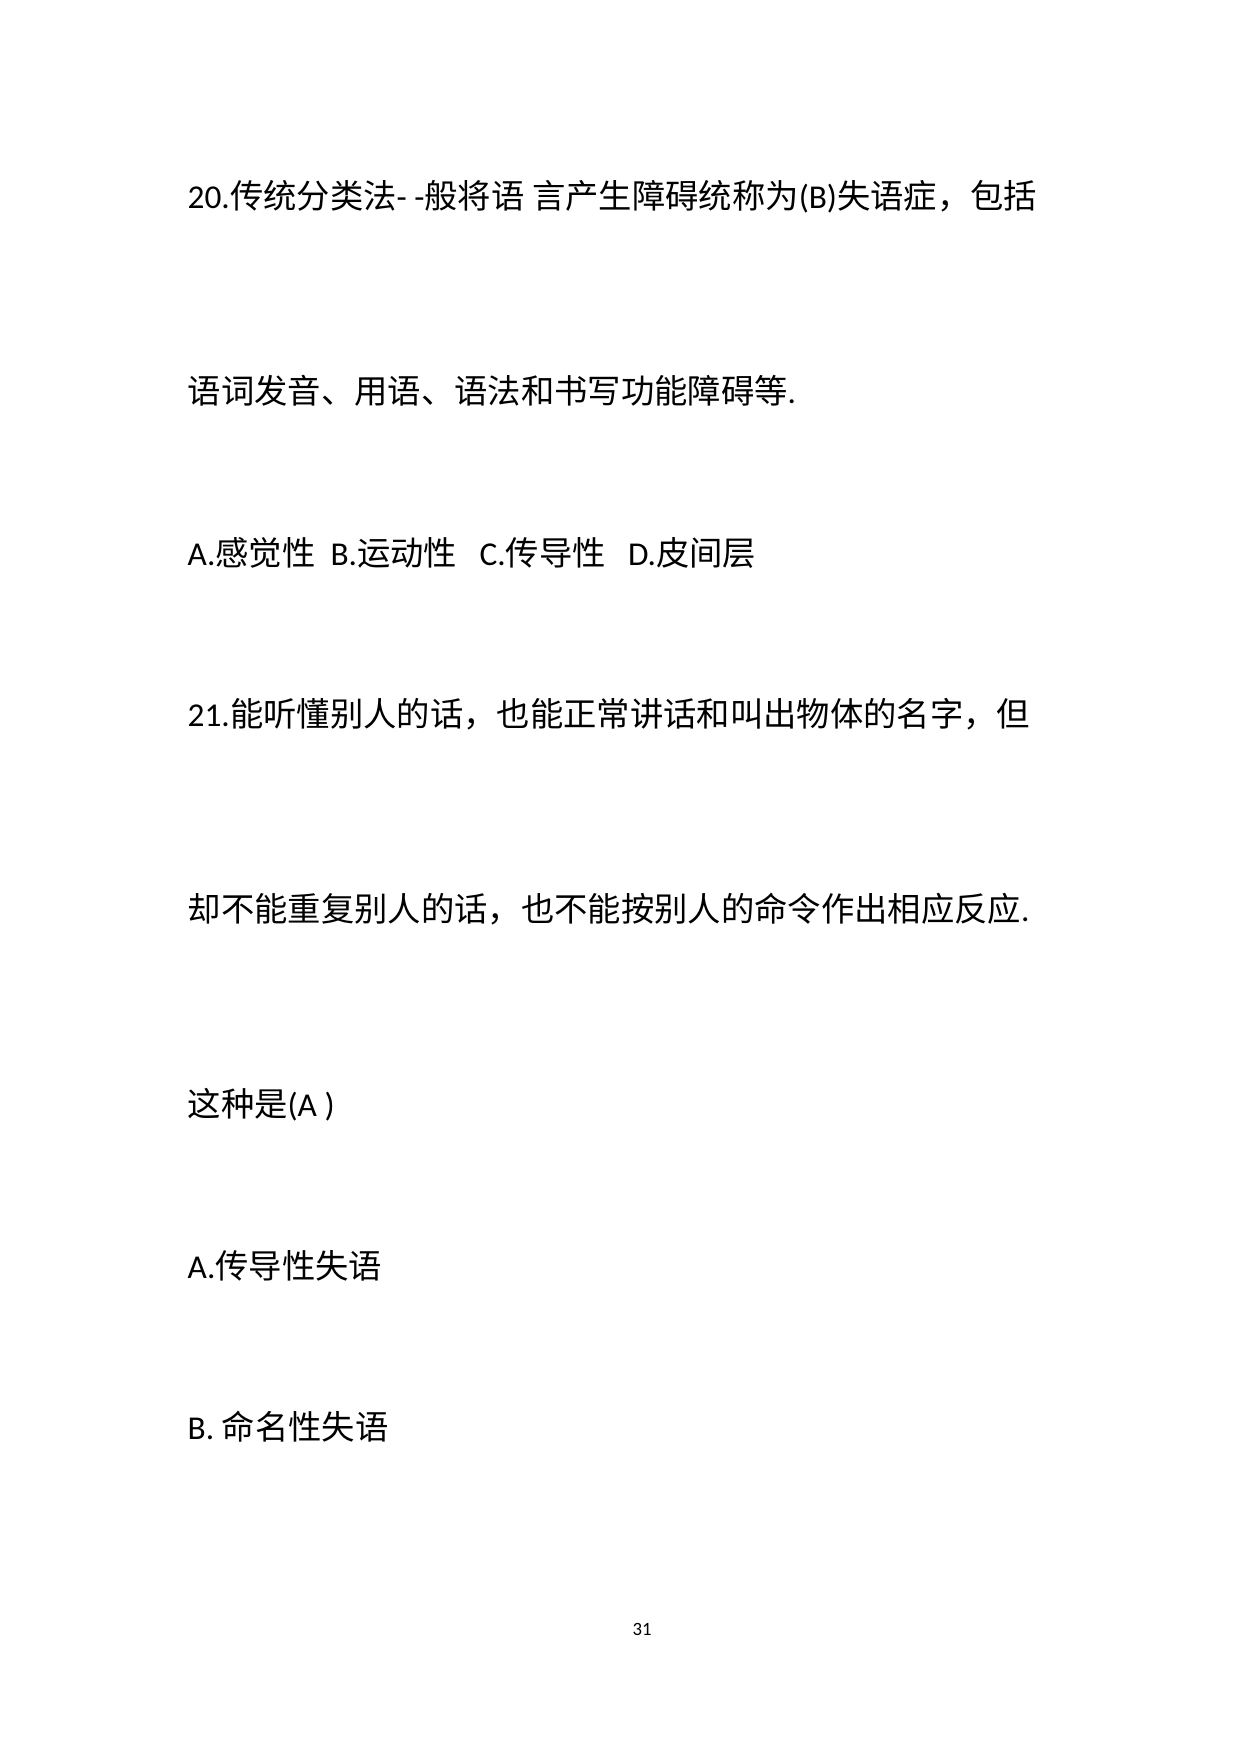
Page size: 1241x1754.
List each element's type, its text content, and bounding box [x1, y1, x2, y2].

text 21.能听懂别人的话，也能正常讲话和叫出物体的名字，但却不能重复别人的话，也不能按别人的命令作出相应反应.这种是(A ) [187, 680, 1053, 1135]
text A.感觉性 B.运动性 C.传导性 D.皮间层 [187, 518, 1053, 583]
text A.传导性失语 [187, 1231, 1053, 1296]
text 20.传统分类法- -般将语 言产生障碍统称为(B)失语症，包括语词发音、用语、语法和书写功能障碍等. [187, 162, 1053, 422]
text B. 命名性失语 [187, 1393, 1053, 1458]
